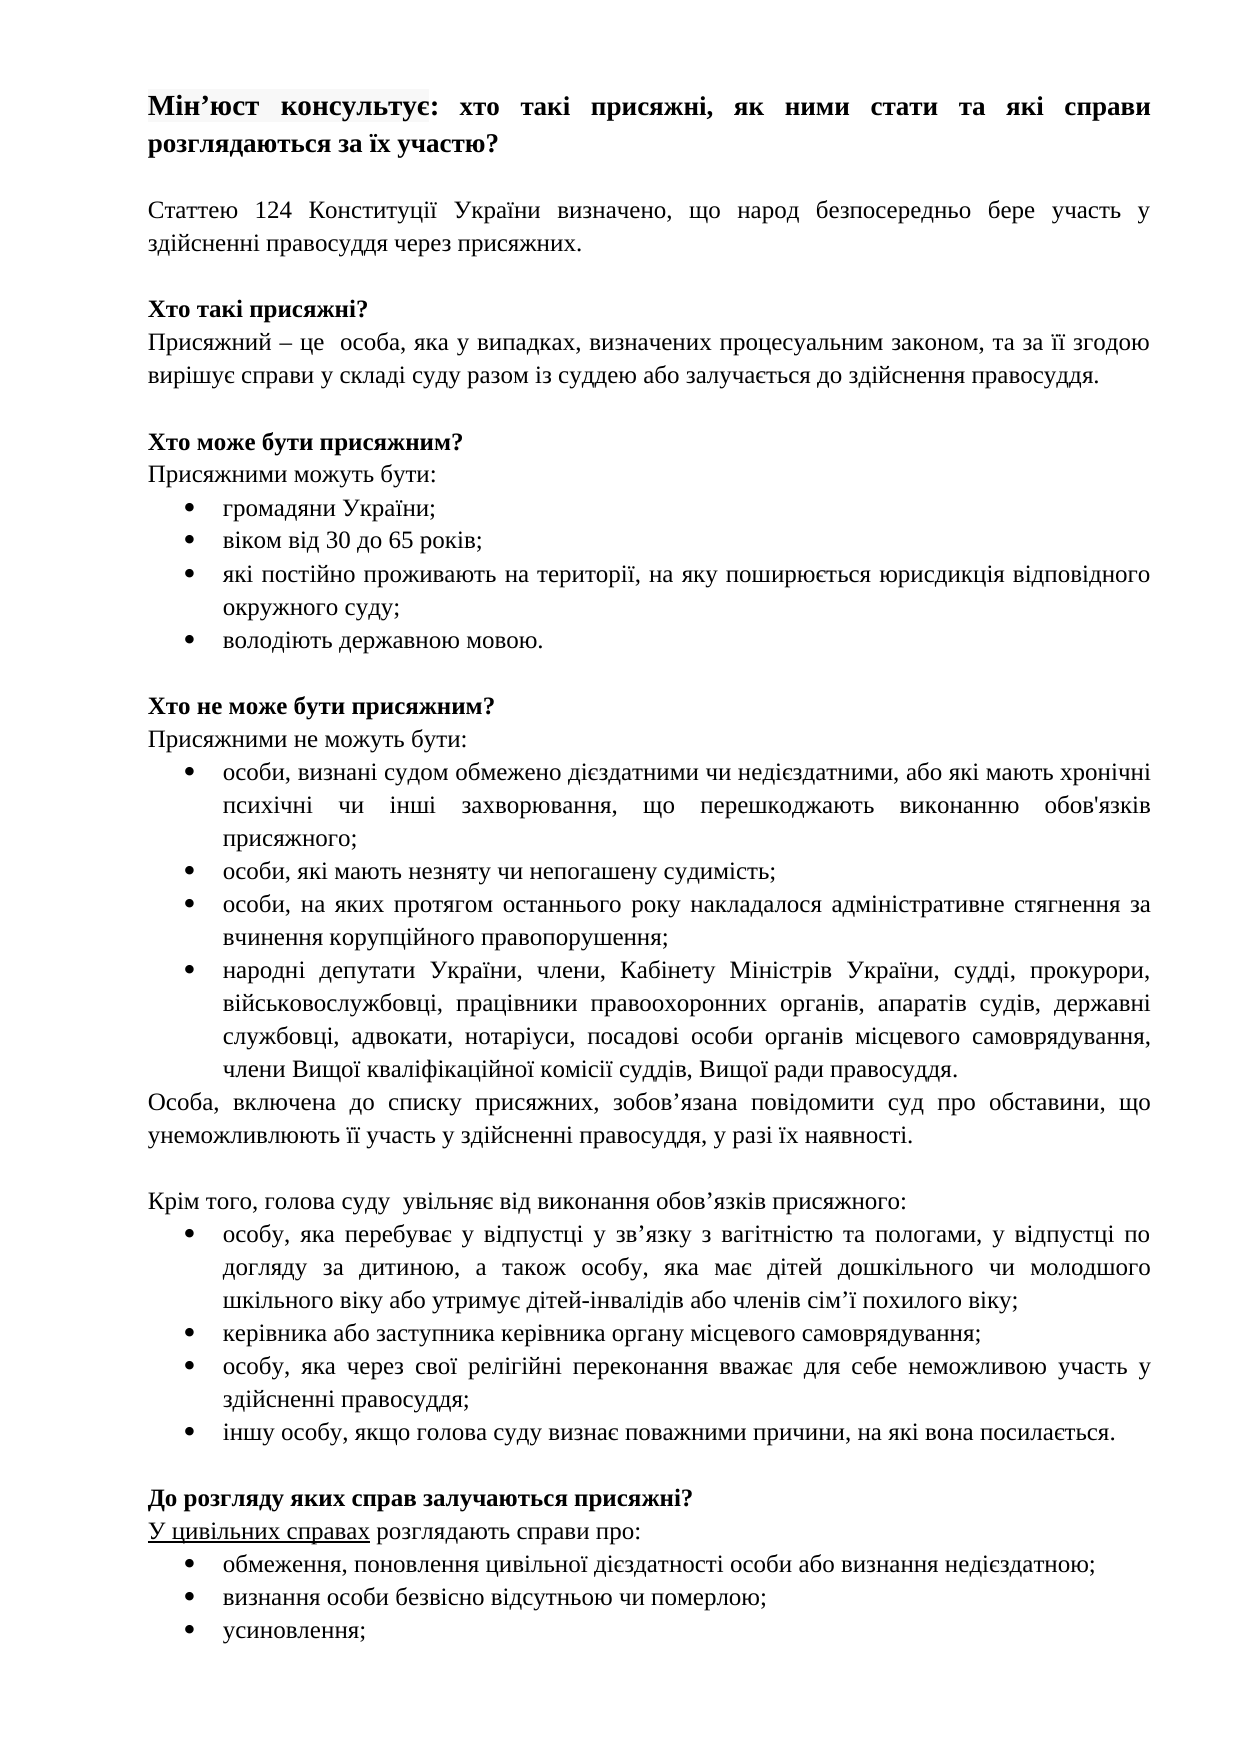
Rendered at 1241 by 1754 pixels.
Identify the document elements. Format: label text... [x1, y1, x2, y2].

list іншу особу, якщо голова суду визнає поважними причини, на які вона посилається. [185, 1417, 1152, 1446]
list громадяни України; [185, 493, 1152, 521]
text Хто може бути присяжним? [148, 427, 1152, 455]
list особу, яка через свої релігійні переконання вважає для себе неможливою участь у здійсненні правосуддя; [185, 1351, 1152, 1413]
text Особа, включена до списку присяжних, зобов’язана повідомити суд про обставини, що унеможливлюють її участь у здійсненні правосуддя, у разі їх наявності. [148, 1116, 1152, 1149]
list віком від 30 до 65 років; [185, 526, 1152, 554]
text Хто не може бути присяжним? [148, 691, 1152, 719]
text Статтею 124 Конституції України визначено, що народ безпосередньо бере участь у здійсненні правосуддя через присяжних. [148, 195, 1152, 257]
list володіють державною мовою. [185, 625, 1152, 653]
list особи, які мають незняту чи непогашену судимість; [185, 856, 1152, 884]
text Присяжними не можуть бути: [148, 724, 1152, 752]
text Присяжний – це особа, яка у випадках, визначених процесуальним законом, та за її згодою вирішує справи у складі суду разом із суддею або залучається до здійснення правосуддя. [148, 327, 1152, 389]
list особи, на яких протягом останнього року накладалося адміністративне стягнення за вчинення корупційного правопорушення; [185, 889, 1152, 951]
text У цивільних справах розглядають справи про: [148, 1516, 1152, 1545]
list усиновлення; [185, 1615, 1152, 1644]
text До розгляду яких справ залучаються присяжні? [148, 1483, 1152, 1512]
list особи, визнані судом обмежено дієздатними чи недієздатними, або які мають хронічні психічні чи інші захворювання, що перешкоджають виконанню обов'язків присяжного; [185, 757, 1152, 852]
list особу, яка перебуває у відпустці у зв’язку з вагітністю та пологами, у відпустці по догляду за дитиною, а також особу, яка має дітей дошкільного чи молодшого шкільного віку або утримує дітей-інвалідів або членів сім’ї похилого віку; [185, 1219, 1152, 1314]
list обмеження, поновлення цивільної дієздатності особи або визнання недієздатною; [185, 1549, 1152, 1578]
list народні депутати України, члени, Кабінету Міністрів України, судді, прокурори, військовослужбовці, працівники правоохоронних органів, апаратів судів, державні службовці, адвокати, нотаріуси, посадові особи органів місцевого самоврядування, члени Вищої кваліфікаційної комісії суддів, Вищої ради правосуддя. [185, 955, 1152, 1083]
list керівника або заступника керівника органу місцевого самоврядування; [185, 1318, 1152, 1347]
text Крім того, голова суду увільняє від виконання обов’язків присяжного: [148, 1186, 1152, 1215]
text Хто такі присяжні? [148, 294, 1152, 323]
list які постійно проживають на території, на яку поширюється юрисдикція відповідного окружного суду; [185, 559, 1152, 620]
text Мін’юст консультує: хто такі присяжні, як ними стати та які справи розглядаються за їх участю? [148, 88, 1152, 158]
list визнання особи безвісно відсутньою чи померлою; [185, 1582, 1152, 1611]
text Присяжними можуть бути: [148, 459, 1152, 488]
